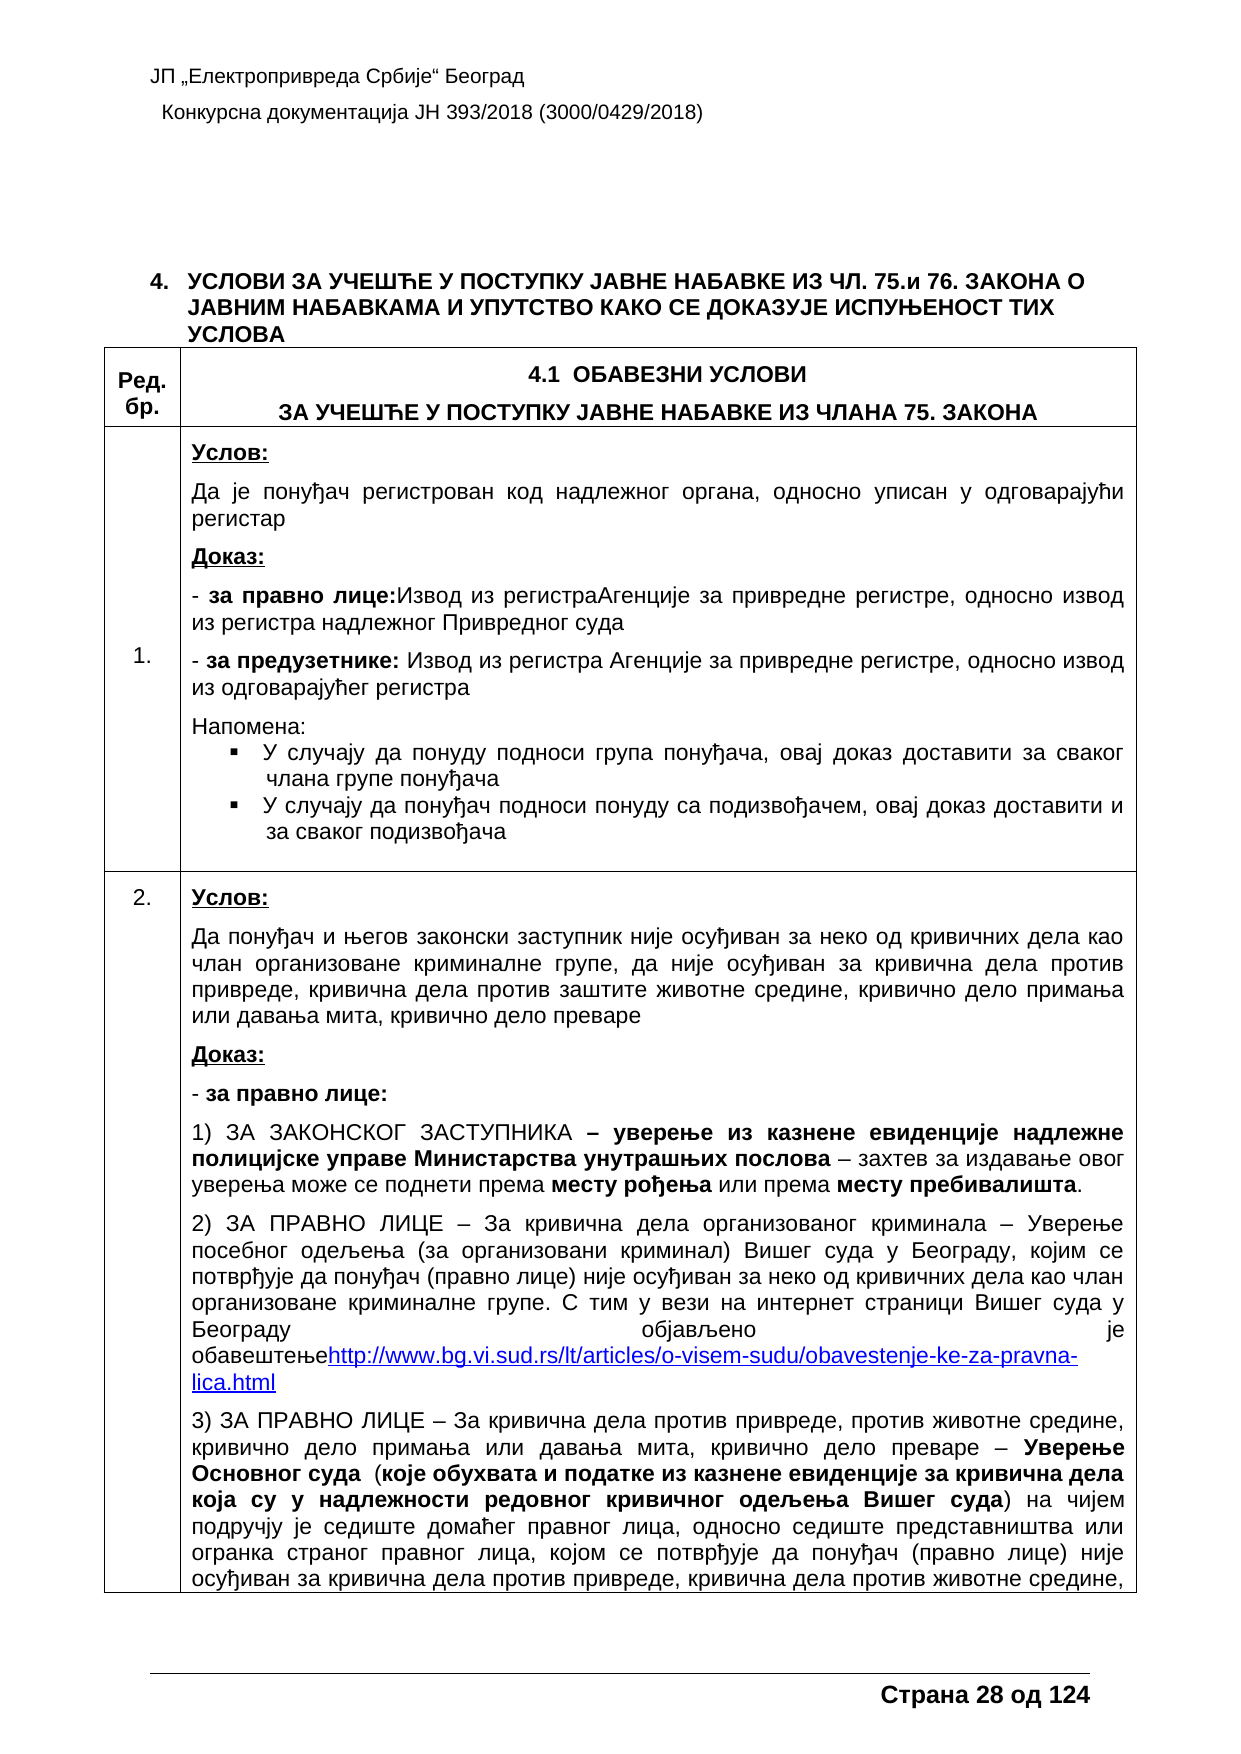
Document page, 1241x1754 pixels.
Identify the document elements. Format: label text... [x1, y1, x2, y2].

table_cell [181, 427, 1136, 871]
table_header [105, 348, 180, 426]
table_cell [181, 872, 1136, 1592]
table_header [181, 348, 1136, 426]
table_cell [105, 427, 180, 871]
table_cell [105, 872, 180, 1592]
subtitle УСЛОВИ ЗА УЧЕШЋЕ У ПОСТУПКУ ЈАВНЕ НАБАВКЕ ИЗ ЧЛ. 75.и 76. ЗАКОНА О ЈАВНИМ НАБАВКАМА И УПУТСТВО КАКО СЕ ДОКАЗУЈЕ ИСПУЊЕНОСТ ТИХ УСЛОВА [150, 268, 1090, 347]
